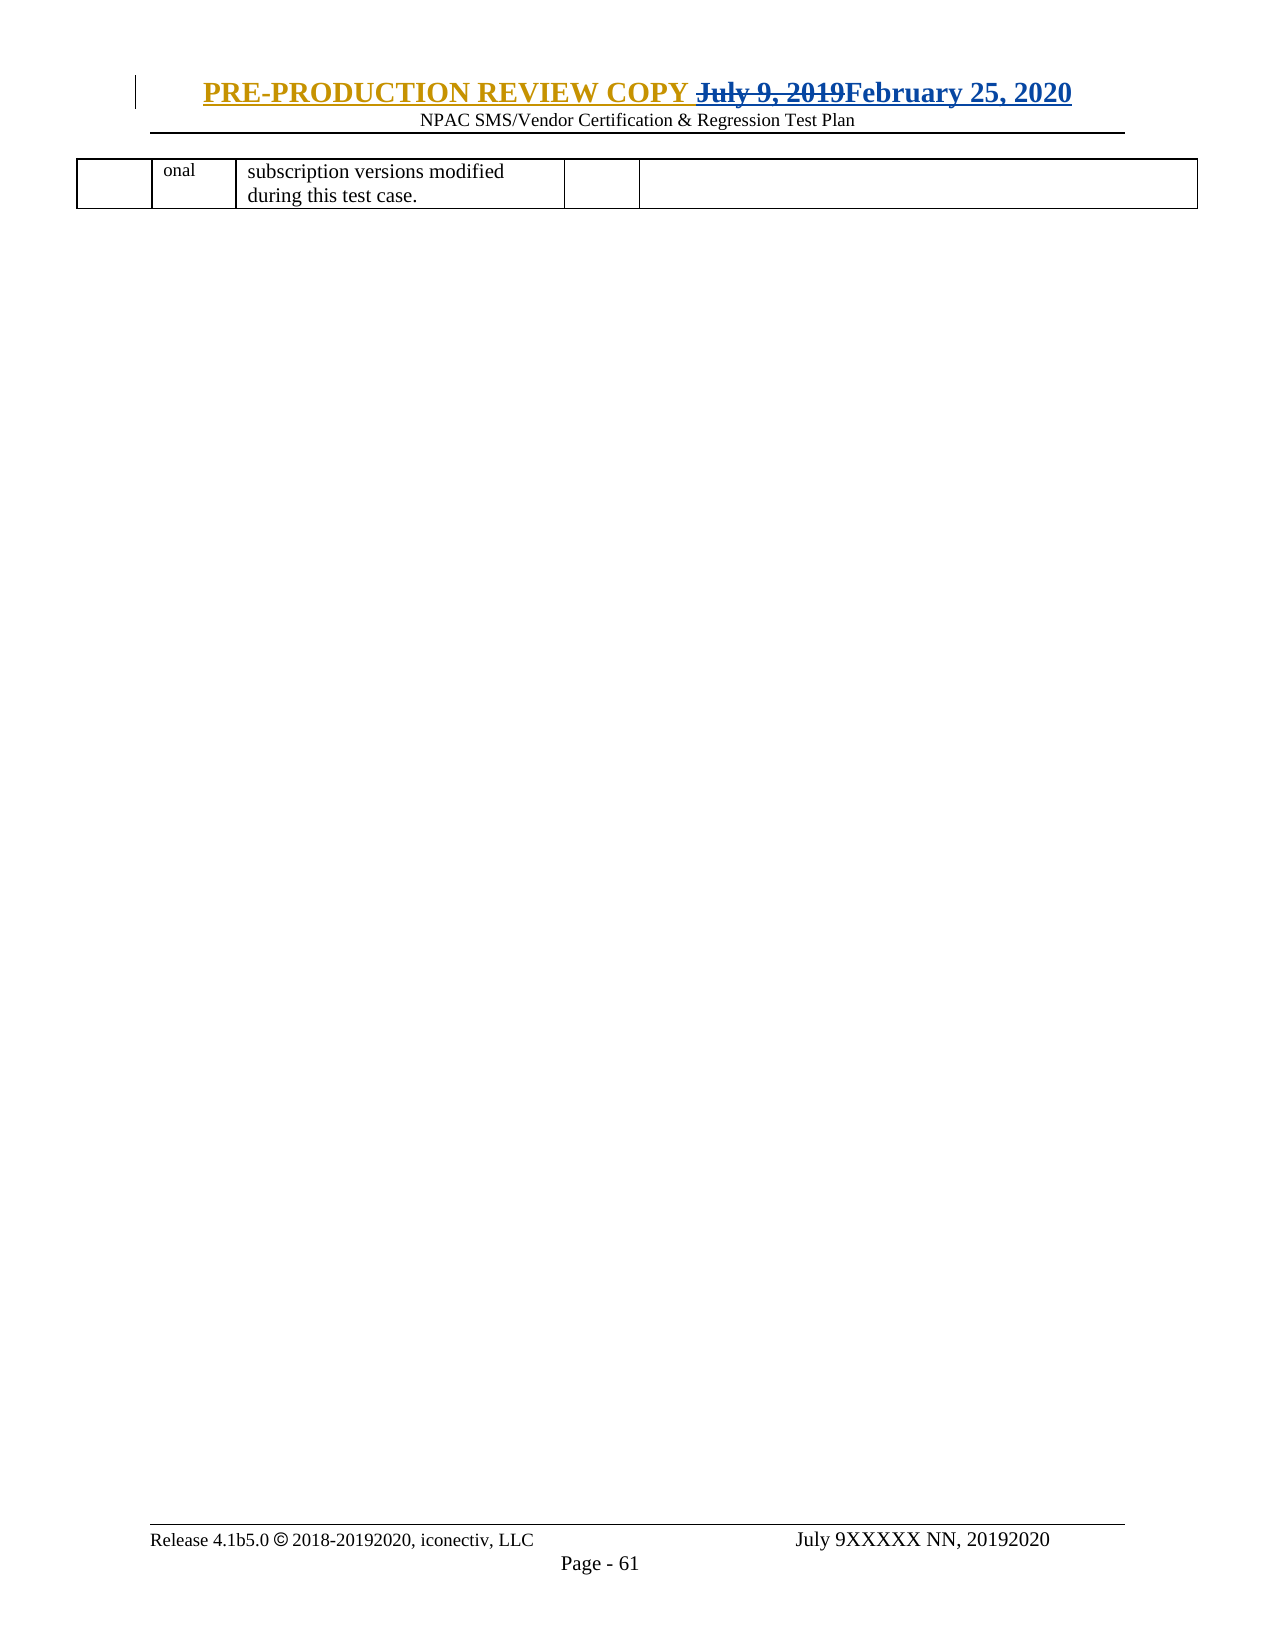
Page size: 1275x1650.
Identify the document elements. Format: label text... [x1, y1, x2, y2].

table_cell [640, 160, 1197, 207]
table_cell SP – Conditional [153, 160, 235, 207]
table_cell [237, 160, 564, 207]
table_cell 10. [78, 160, 151, 207]
table_cell SP [565, 160, 639, 207]
